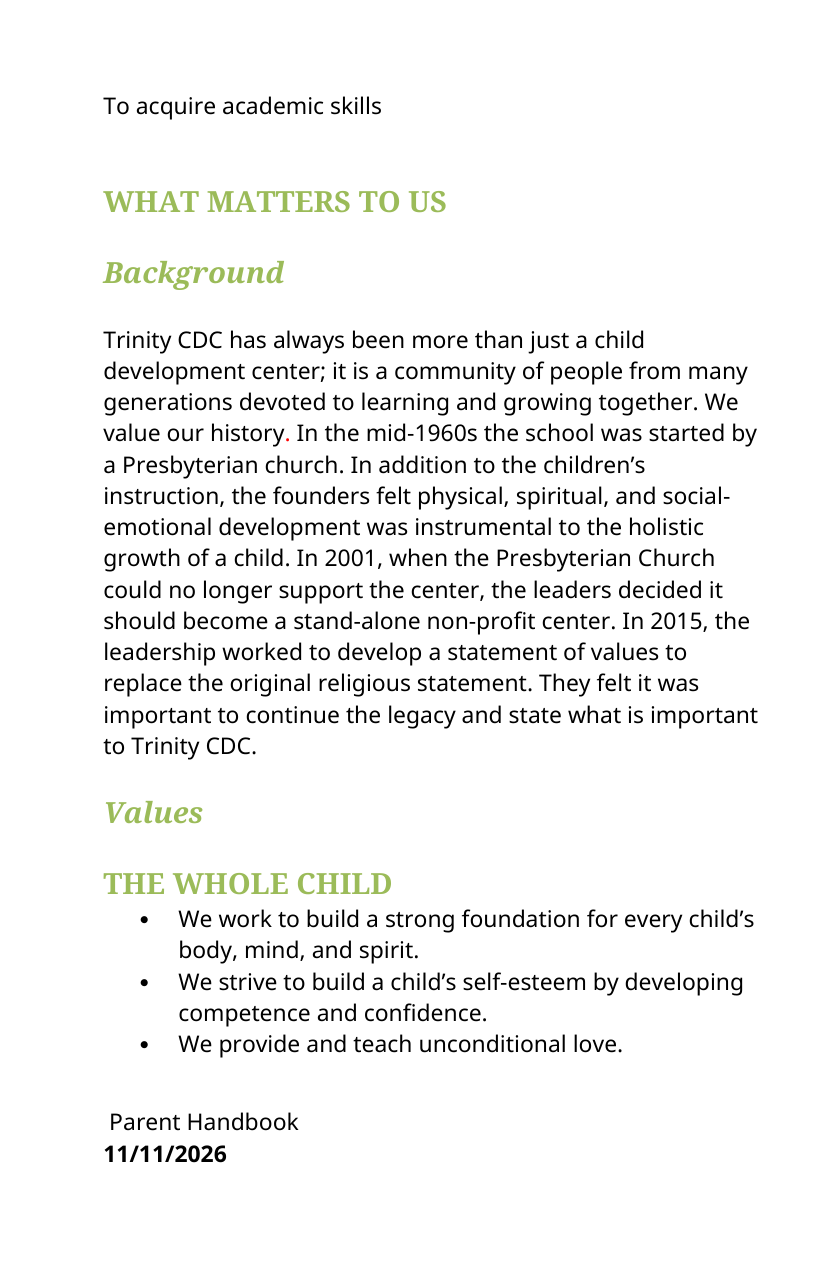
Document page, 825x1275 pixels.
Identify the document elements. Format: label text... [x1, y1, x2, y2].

text Trinity CDC has always been more than just a child development center; it is a community of people from many generations devoted to learning and growing together. We value our history. In the mid-1960s the school was started by a Presbyterian church. In addition to the children’s instruction, the founders felt physical, spiritual, and social-emotional development was instrumental to the holistic growth of a child. In 2001, when the Presbyterian Church could no longer support the center, the leaders decided it should become a stand-alone non-profit center. In 2015, the leadership worked to develop a statement of values to replace the original religious statement. They felt it was important to continue the legacy and state what is important to Trinity CDC. [103, 324, 769, 761]
list We strive to build a child’s self-esteem by developing competence and confidence. [141, 966, 769, 1028]
text WHAT MATTERS TO US [103, 182, 769, 221]
text To acquire academic skills [103, 90, 769, 121]
list We work to build a strong foundation for every child’s body, mind, and spirit. [141, 903, 769, 966]
text Background [103, 253, 769, 292]
list We provide and teach unconditional love. [141, 1028, 769, 1059]
text Values [103, 792, 769, 832]
text THE WHOLE CHILD [103, 863, 769, 903]
